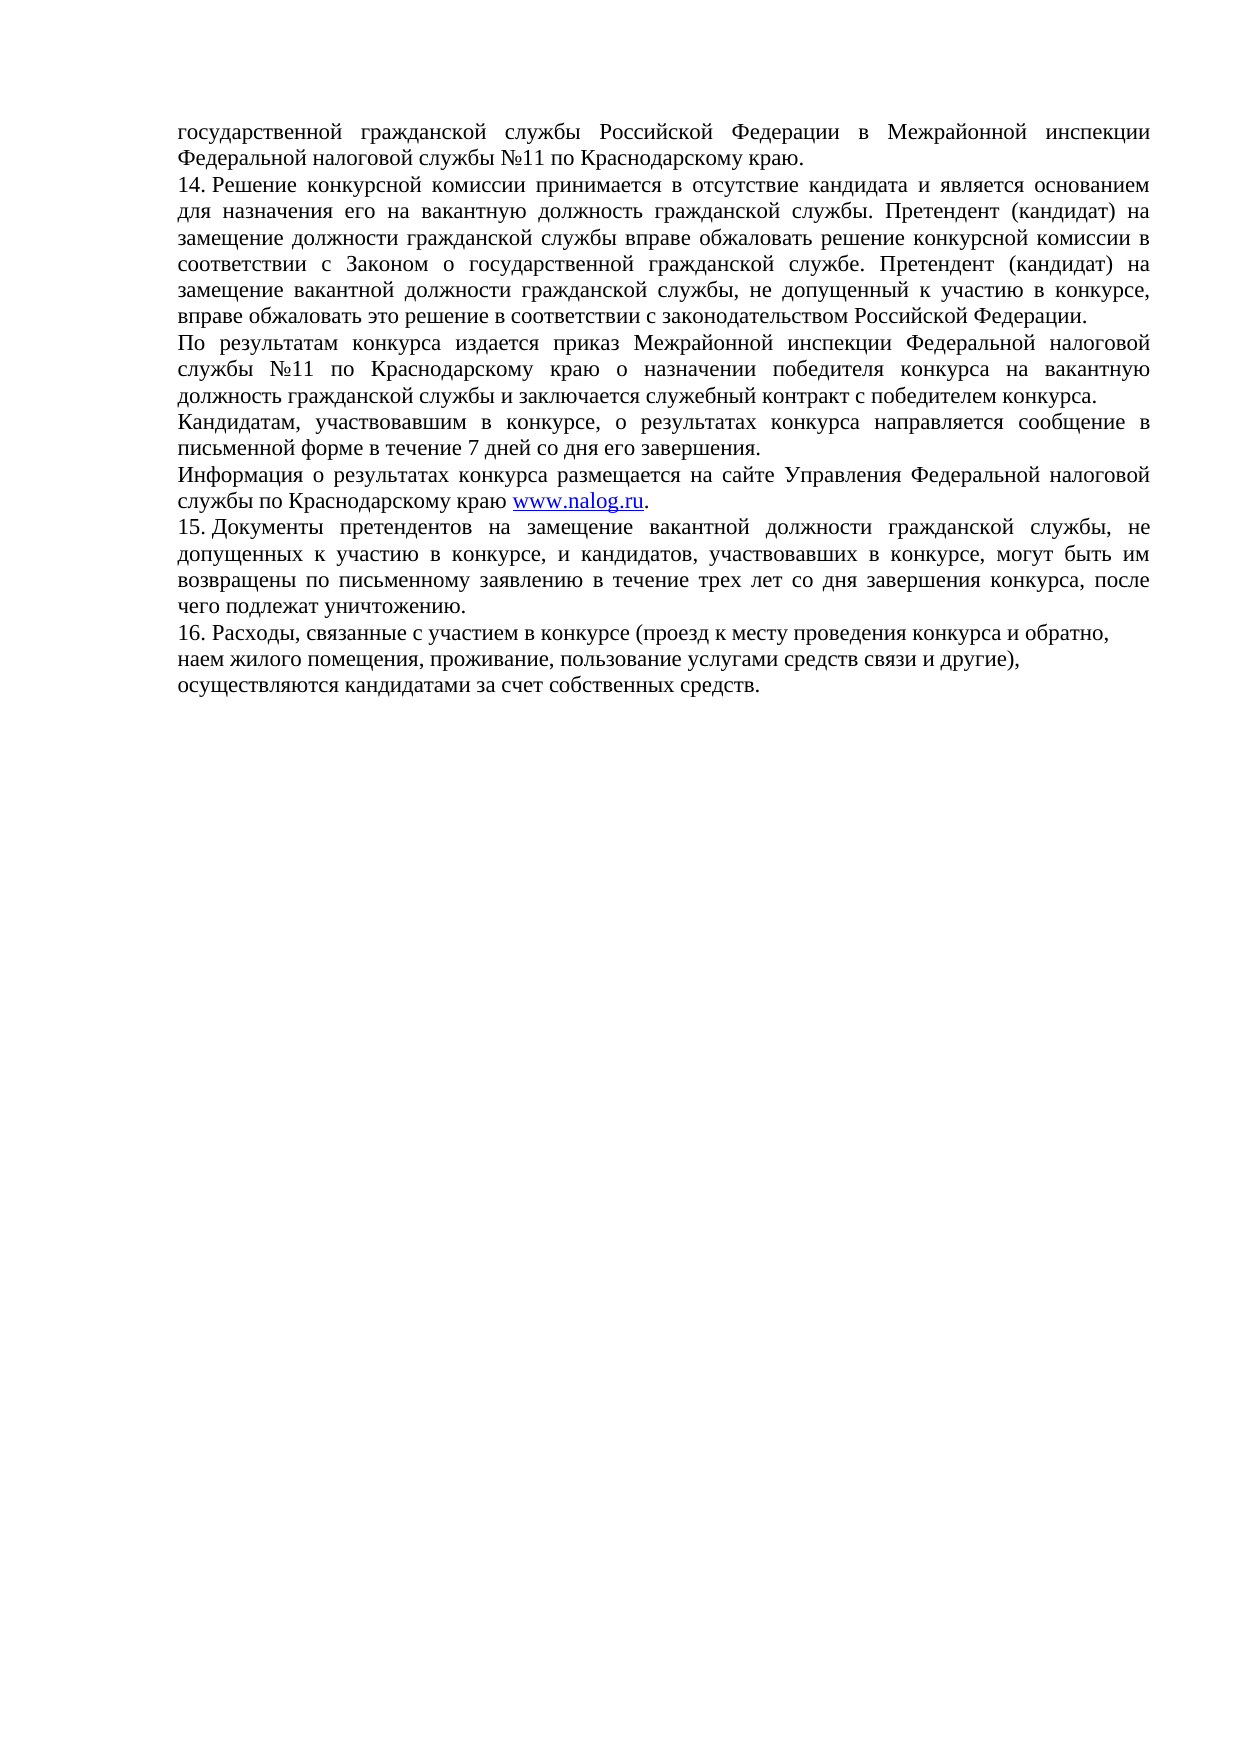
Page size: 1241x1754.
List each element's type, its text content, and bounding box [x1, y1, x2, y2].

text 14. Решение конкурсной комиссии принимается в отсутствие кандидата и является основанием для назначения его на вакантную должность гражданской службы. Претендент (кандидат) на замещение должности гражданской службы вправе обжаловать решение конкурсной комиссии в соответствии с Законом о государственной гражданской службе. Претендент (кандидат) на замещение вакантной должности гражданской службы, не допущенный к участию в конкурсе, вправе обжаловать это решение в соответствии с законодательством Российской Федерации. [177, 171, 1152, 329]
text По результатам конкурса издается приказ Межрайонной инспекции Федеральной налоговой службы №11 по Краснодарскому краю о назначении победителя конкурса на вакантную должность гражданской службы и заключается служебный контракт с победителем конкурса. [177, 329, 1152, 408]
text 16. Расходы, связанные с участием в конкурсе (проезд к месту проведения конкурса и обратно, наем жилого помещения, проживание, пользование услугами средств связи и другие), осуществляются кандидатами за счет собственных средств. [177, 619, 1152, 698]
text 15. Документы претендентов на замещение вакантной должности гражданской службы, не допущенных к участию в конкурсе, и кандидатов, участвовавших в конкурсе, могут быть им возвращены по письменному заявлению в течение трех лет со дня завершения конкурса, после чего подлежат уничтожению. [177, 513, 1152, 619]
text Кандидатам, участвовавшим в конкурсе, о результатах конкурса направляется сообщение в письменной форме в течение 7 дней со дня его завершения. [177, 408, 1152, 461]
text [177, 118, 1152, 171]
text Информация о результатах конкурса размещается на сайте Управления Федеральной налоговой службы по Краснодарскому краю www.nalog.ru. [177, 461, 1152, 513]
